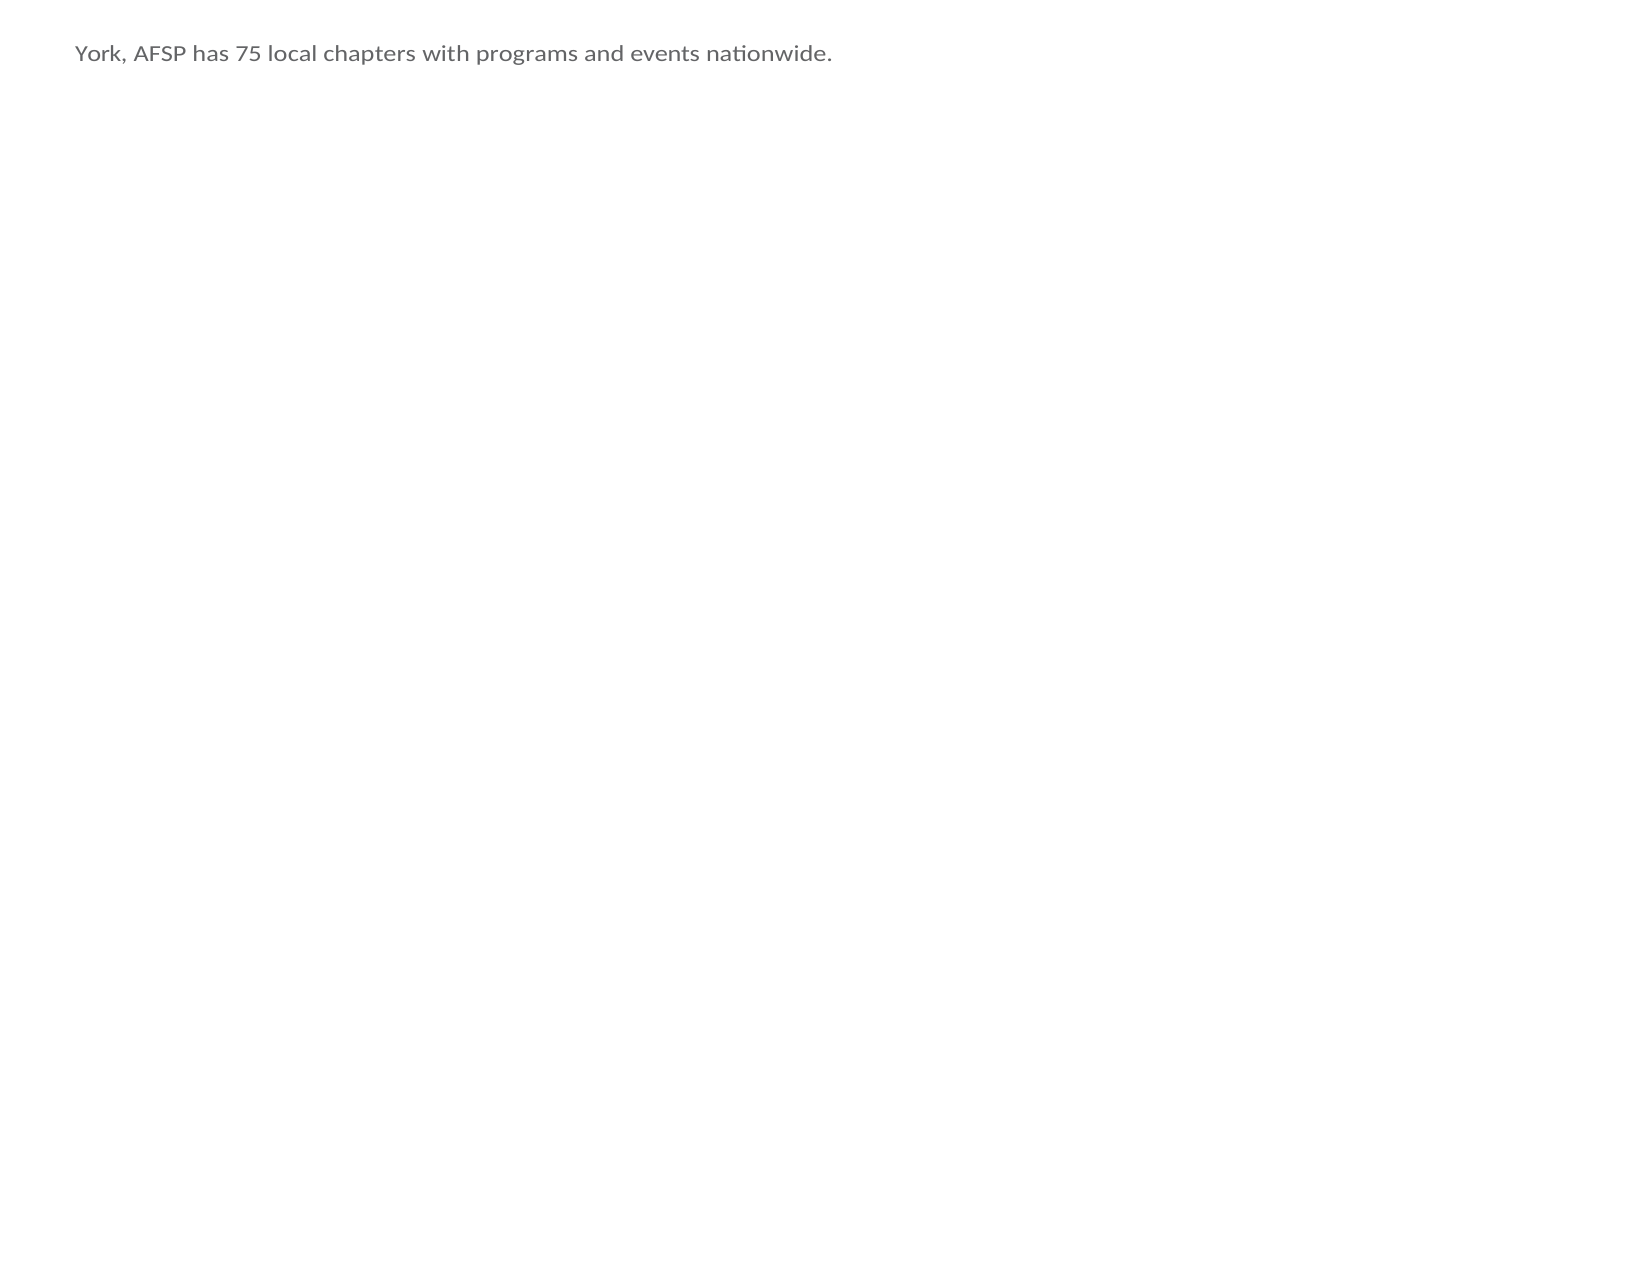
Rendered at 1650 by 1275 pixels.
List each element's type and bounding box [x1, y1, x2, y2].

text [75, 39, 839, 68]
